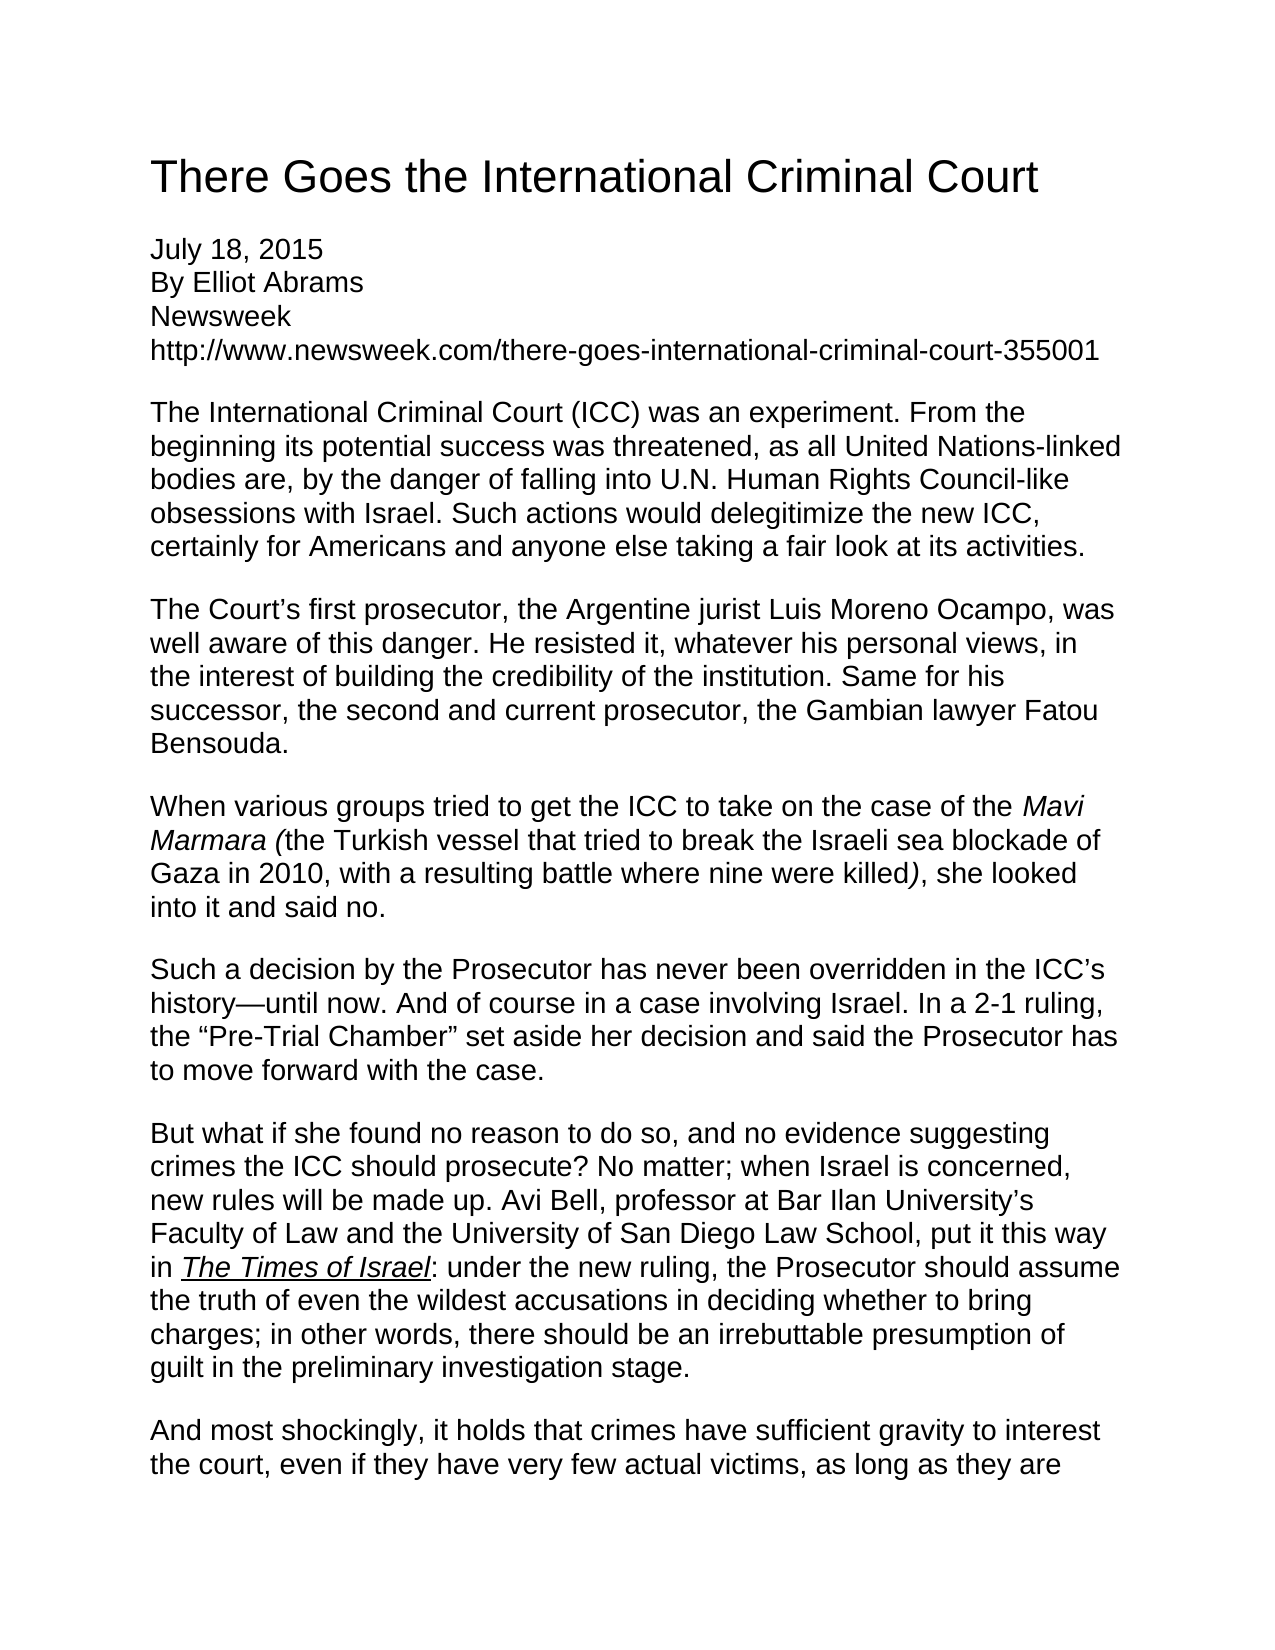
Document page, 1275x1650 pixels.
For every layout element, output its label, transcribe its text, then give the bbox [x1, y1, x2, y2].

text The Court’s first prosecutor, the Argentine jurist Luis Moreno Ocampo, was well aware of this danger. He resisted it, whatever his personal views, in the interest of building the credibility of the institution. Same for his successor, the second and current prosecutor, the Gambian lawyer Fatou Bensouda. [150, 592, 1125, 760]
text Newsweek [150, 299, 1125, 332]
text When various groups tried to get the ICC to take on the case of the Mavi Marmara (the Turkish vessel that tried to break the Israeli sea blockade of Gaza in 2010, with a resulting battle where nine were killed), she looked into it and said no. [150, 789, 1125, 923]
text The International Criminal Court (ICC) was an experiment. From the beginning its potential success was threatened, as all United Nations-linked bodies are, by the danger of falling into U.N. Human Rights Council-like obsessions with Israel. Such actions would delegitimize the new ICC, certainly for Americans and anyone else taking a fair look at its activities. [150, 395, 1125, 563]
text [150, 1413, 1125, 1480]
text There Goes the International Criminal Court [150, 150, 1125, 203]
text By Elliot Abrams [150, 265, 1125, 299]
text July 18, 2015 [150, 232, 1125, 265]
text But what if she found no reason to do so, and no evidence suggesting crimes the ICC should prosecute? No matter; when Israel is concerned, new rules will be made up. Avi Bell, professor at Bar Ilan University’s Faculty of Law and the University of San Diego Law School, put it this way in The Times of Israel: under the new ruling, the Prosecutor should assume the truth of even the wildest accusations in deciding whether to bring charges; in other words, there should be an irrebuttable presumption of guilt in the preliminary investigation stage. [150, 1116, 1125, 1384]
text http://www.newsweek.com/there-goes-international-criminal-court-355001 [150, 332, 1125, 366]
text Such a decision by the Prosecutor has never been overridden in the ICC’s history—until now. And of course in a case involving Israel. In a 2-1 ruling, the “Pre-Trial Chamber” set aside her decision and said the Prosecutor has to move forward with the case. [150, 952, 1125, 1086]
